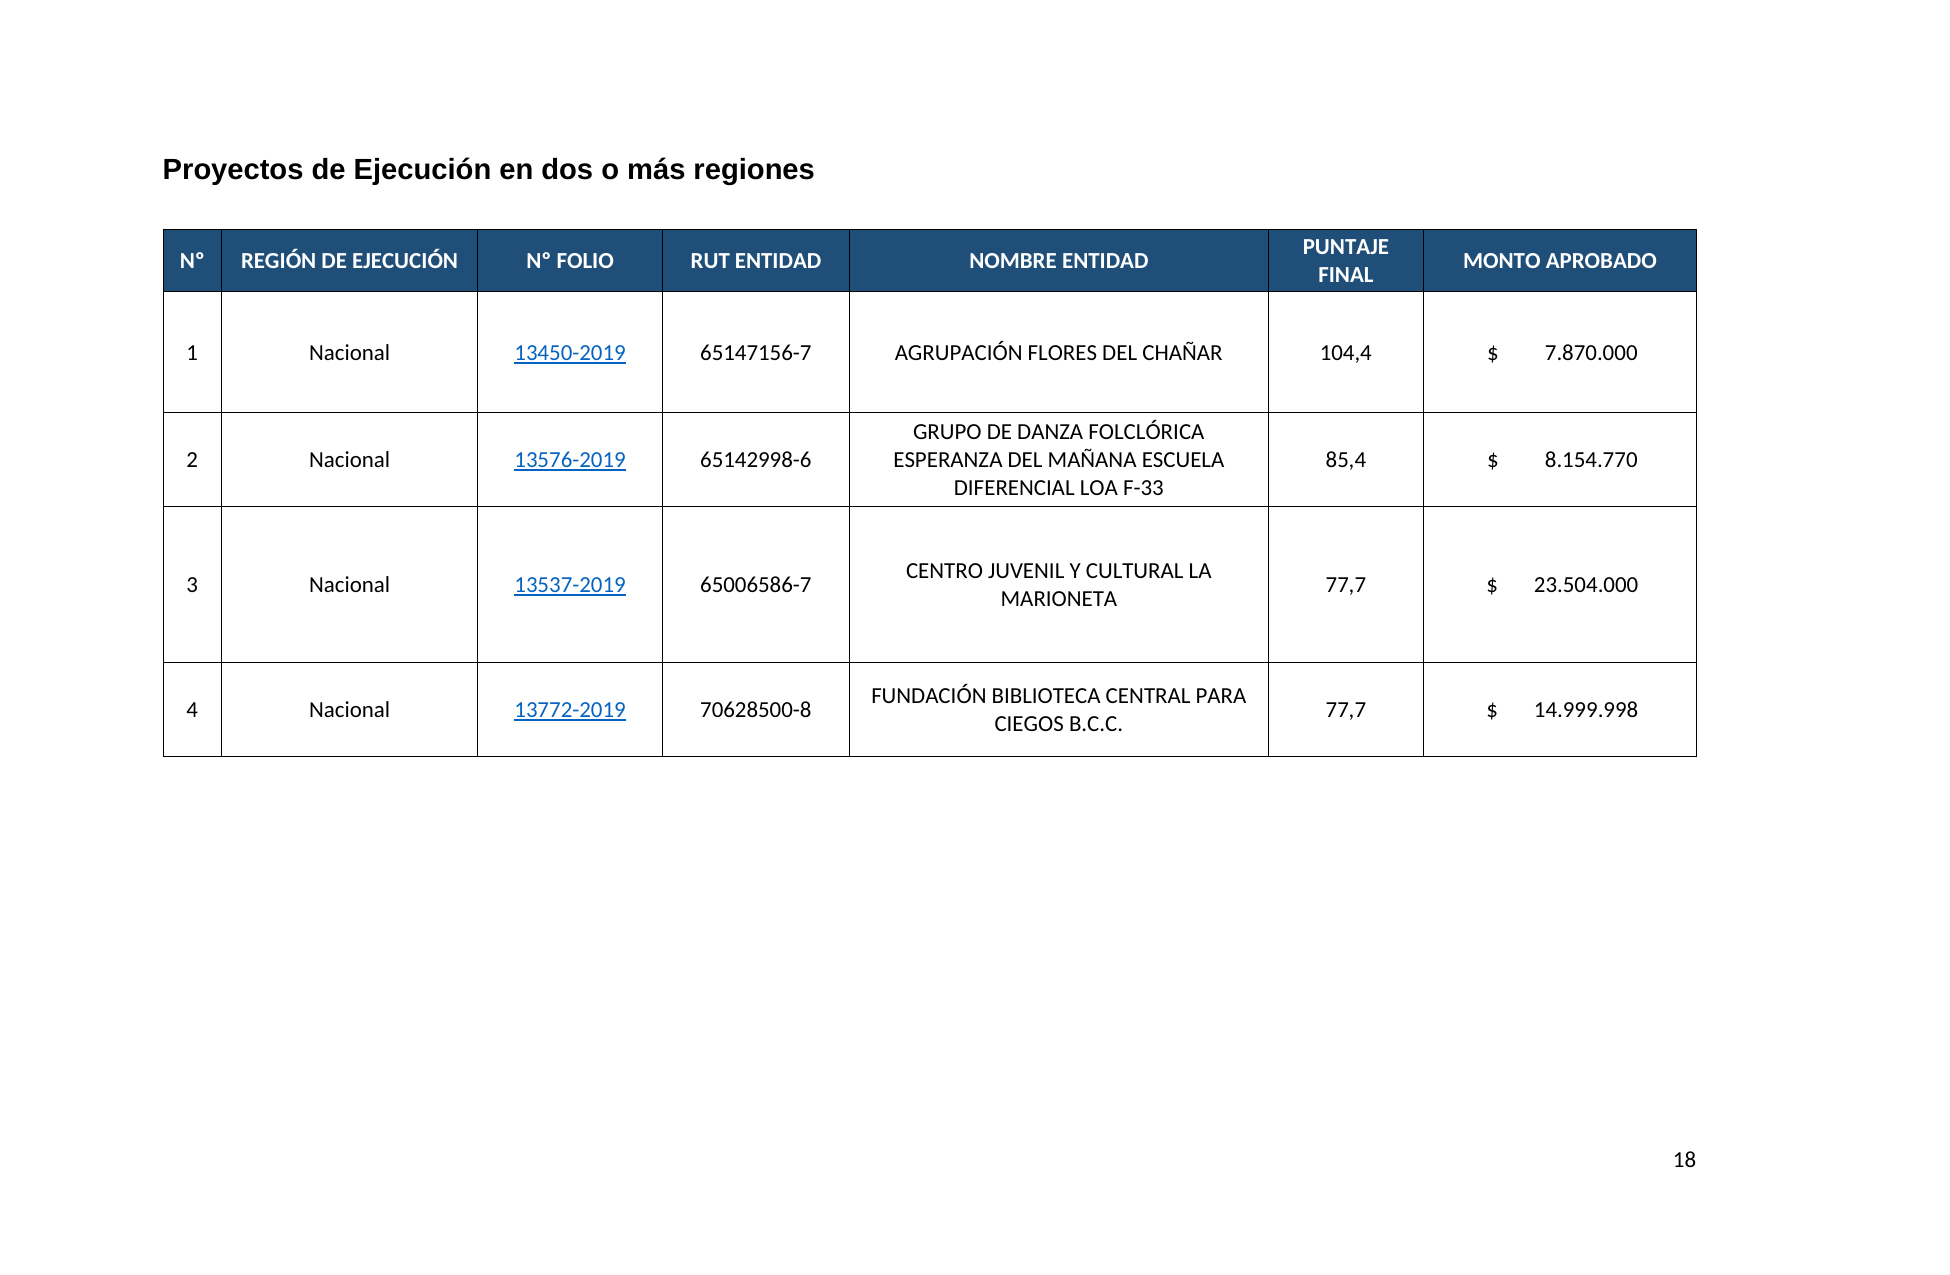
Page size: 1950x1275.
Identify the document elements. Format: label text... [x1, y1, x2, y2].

table_cell AGRUPACIÓN FLORES DEL CHAÑAR [850, 292, 1268, 412]
table_cell Nacional [222, 663, 477, 756]
table_cell 65142998-6 [663, 413, 849, 506]
table_cell 3 [164, 507, 221, 662]
table_cell 77,7 [1269, 507, 1423, 662]
table_cell 13576-2019 [478, 413, 662, 506]
table_header Nº [164, 230, 221, 291]
table_header RUT ENTIDAD [663, 230, 849, 291]
table_header REGIÓN DE EJECUCIÓN [222, 230, 477, 291]
table_cell 1 [164, 292, 221, 412]
table_cell 2 [164, 413, 221, 506]
table_cell 104,4 [1269, 292, 1423, 412]
table_cell 85,4 [1269, 413, 1423, 506]
table_cell $ 7.870.000 [1424, 292, 1696, 412]
table_cell 65006586-7 [663, 507, 849, 662]
table_cell 13537-2019 [478, 507, 662, 662]
table_cell $ 14.999.998 [1424, 663, 1696, 756]
table_cell 13772-2019 [478, 663, 662, 756]
table_cell 13450-2019 [478, 292, 662, 412]
table_cell $ 8.154.770 [1424, 413, 1696, 506]
table_header PUNTAJE FINAL [1269, 230, 1423, 291]
table_cell CENTRO JUVENIL Y CULTURAL LA MARIONETA [850, 507, 1268, 662]
table_cell Nacional [222, 413, 477, 506]
table_cell 65147156-7 [663, 292, 849, 412]
table_header NOMBRE ENTIDAD [850, 230, 1268, 291]
table_cell FUNDACIÓN BIBLIOTECA CENTRAL PARA CIEGOS B.C.C. [850, 663, 1268, 756]
table_cell Nacional [222, 292, 477, 412]
table_cell $ 23.504.000 [1424, 507, 1696, 662]
text Proyectos de Ejecución en dos o más regiones [162, 152, 1696, 185]
table_cell 4 [164, 663, 221, 756]
table_cell 70628500-8 [663, 663, 849, 756]
table_cell 77,7 [1269, 663, 1423, 756]
table_cell GRUPO DE DANZA FOLCLÓRICA ESPERANZA DEL MAÑANA ESCUELA DIFERENCIAL LOA F-33 [850, 413, 1268, 506]
table_cell Nacional [222, 507, 477, 662]
table_header MONTO APROBADO [1424, 230, 1696, 291]
table_header Nº FOLIO [478, 230, 662, 291]
